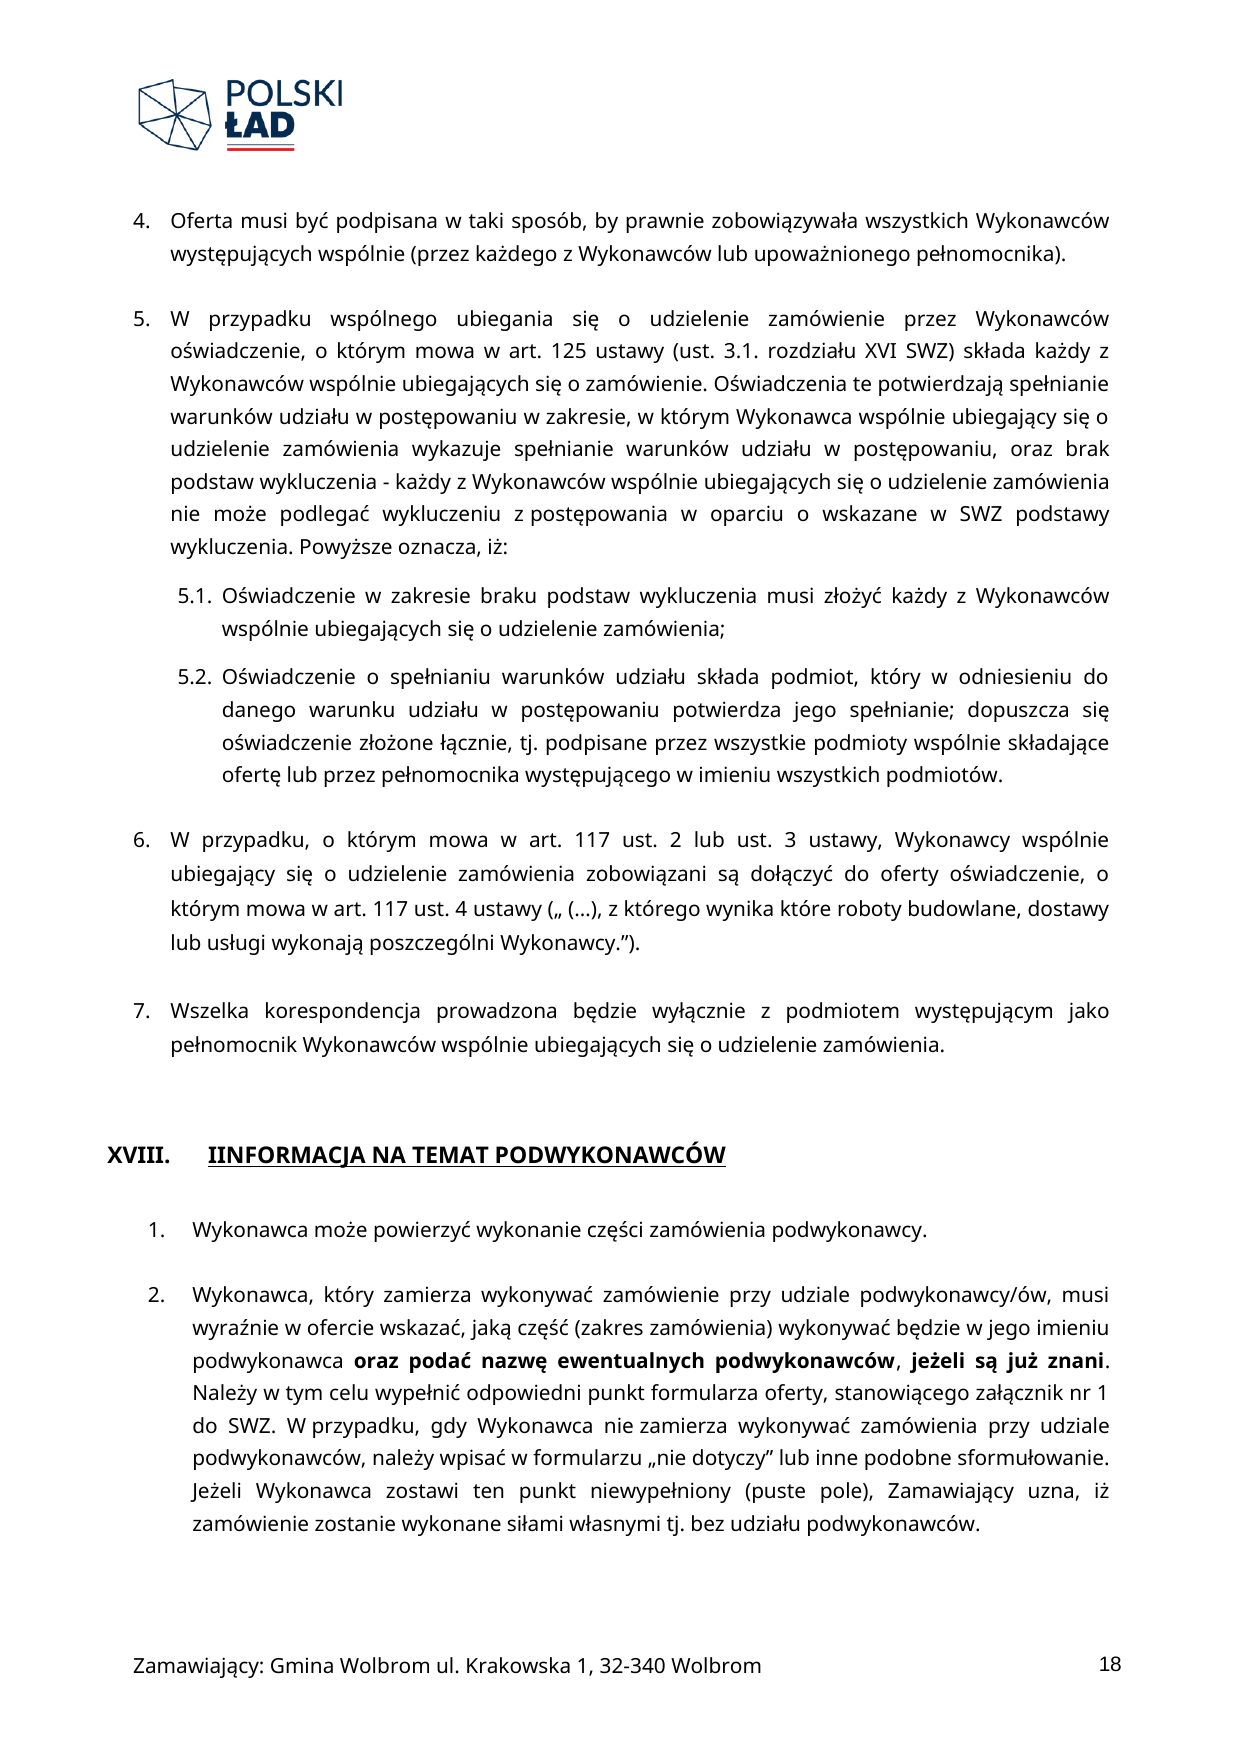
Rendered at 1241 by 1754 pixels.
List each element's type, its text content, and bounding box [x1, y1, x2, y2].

list Oferta musi być podpisana w taki sposób, by prawnie zobowiązywała wszystkich Wykonawców występujących wspólnie (przez każdego z Wykonawców lub upoważnionego pełnomocnika). [133, 206, 1110, 267]
list W przypadku wspólnego ubiegania się o udzielenie zamówienie przez Wykonawców oświadczenie, o którym mowa w art. 125 ustawy (ust. 3.1. rozdziału XVI SWZ) składa każdy z Wykonawców wspólnie ubiegających się o zamówienie. Oświadczenia te potwierdzają spełnianie warunków udziału w postępowaniu w zakresie, w którym Wykonawca wspólnie ubiegający się o udzielenie zamówienia wykazuje spełnianie warunków udziału w postępowaniu, oraz brak podstaw wykluczenia - każdy z Wykonawców wspólnie ubiegających się o udzielenie zamówienia nie może podlegać wykluczeniu z postępowania w oparciu o wskazane w SWZ podstawy wykluczenia. Powyższe oznacza, iż: [133, 304, 1110, 561]
list Wykonawca, który zamierza wykonywać zamówienie przy udziale podwykonawcy/ów, musi wyraźnie w ofercie wskazać, jaką część (zakres zamówienia) wykonywać będzie w jego imieniu podwykonawca oraz podać nazwę ewentualnych podwykonawców, jeżeli są już znani. Należy w tym celu wypełnić odpowiedni punkt formularza oferty, stanowiącego załącznik nr 1 do SWZ. W przypadku, gdy Wykonawca nie zamierza wykonywać zamówienia przy udziale podwykonawców, należy wpisać w formularzu „nie dotyczy” lub inne podobne sformułowanie. Jeżeli Wykonawca zostawi ten punkt niewypełniony (puste pole), Zamawiający uzna, iż zamówienie zostanie wykonane siłami własnymi tj. bez udziału podwykonawców. [148, 1281, 1110, 1537]
list Oświadczenie o spełnianiu warunków udziału składa podmiot, który w odniesieniu do danego warunku udziału w postępowaniu potwierdza jego spełnianie; dopuszcza się oświadczenie złożone łącznie, tj. podpisane przez wszystkie podmioty wspólnie składające ofertę lub przez pełnomocnika występującego w imieniu wszystkich podmiotów. [177, 662, 1110, 789]
list Oświadczenie w zakresie braku podstaw wykluczenia musi złożyć każdy z Wykonawców wspólnie ubiegających się o udzielenie zamówienia; [177, 581, 1110, 642]
picture [138, 79, 342, 151]
list Wszelka korespondencja prowadzona będzie wyłącznie z podmiotem występującym jako pełnomocnik Wykonawców wspólnie ubiegających się o udzielenie zamówienia. [133, 996, 1110, 1058]
list Wykonawca może powierzyć wykonanie części zamówienia podwykonawcy. [148, 1215, 1110, 1244]
list W przypadku, o którym mowa w art. 117 ust. 2 lub ust. 3 ustawy, Wykonawcy wspólnie ubiegający się o udzielenie zamówienia zobowiązani są dołączyć do oferty oświadczenie, o którym mowa w art. 117 ust. 4 ustawy („ (…), z którego wynika które roboty budowlane, dostawy lub usługi wykonają poszczególni Wykonawcy.”). [133, 826, 1110, 956]
list IINFORMACJA NA TEMAT PODWYKONAWCÓW [170, 1139, 1107, 1170]
